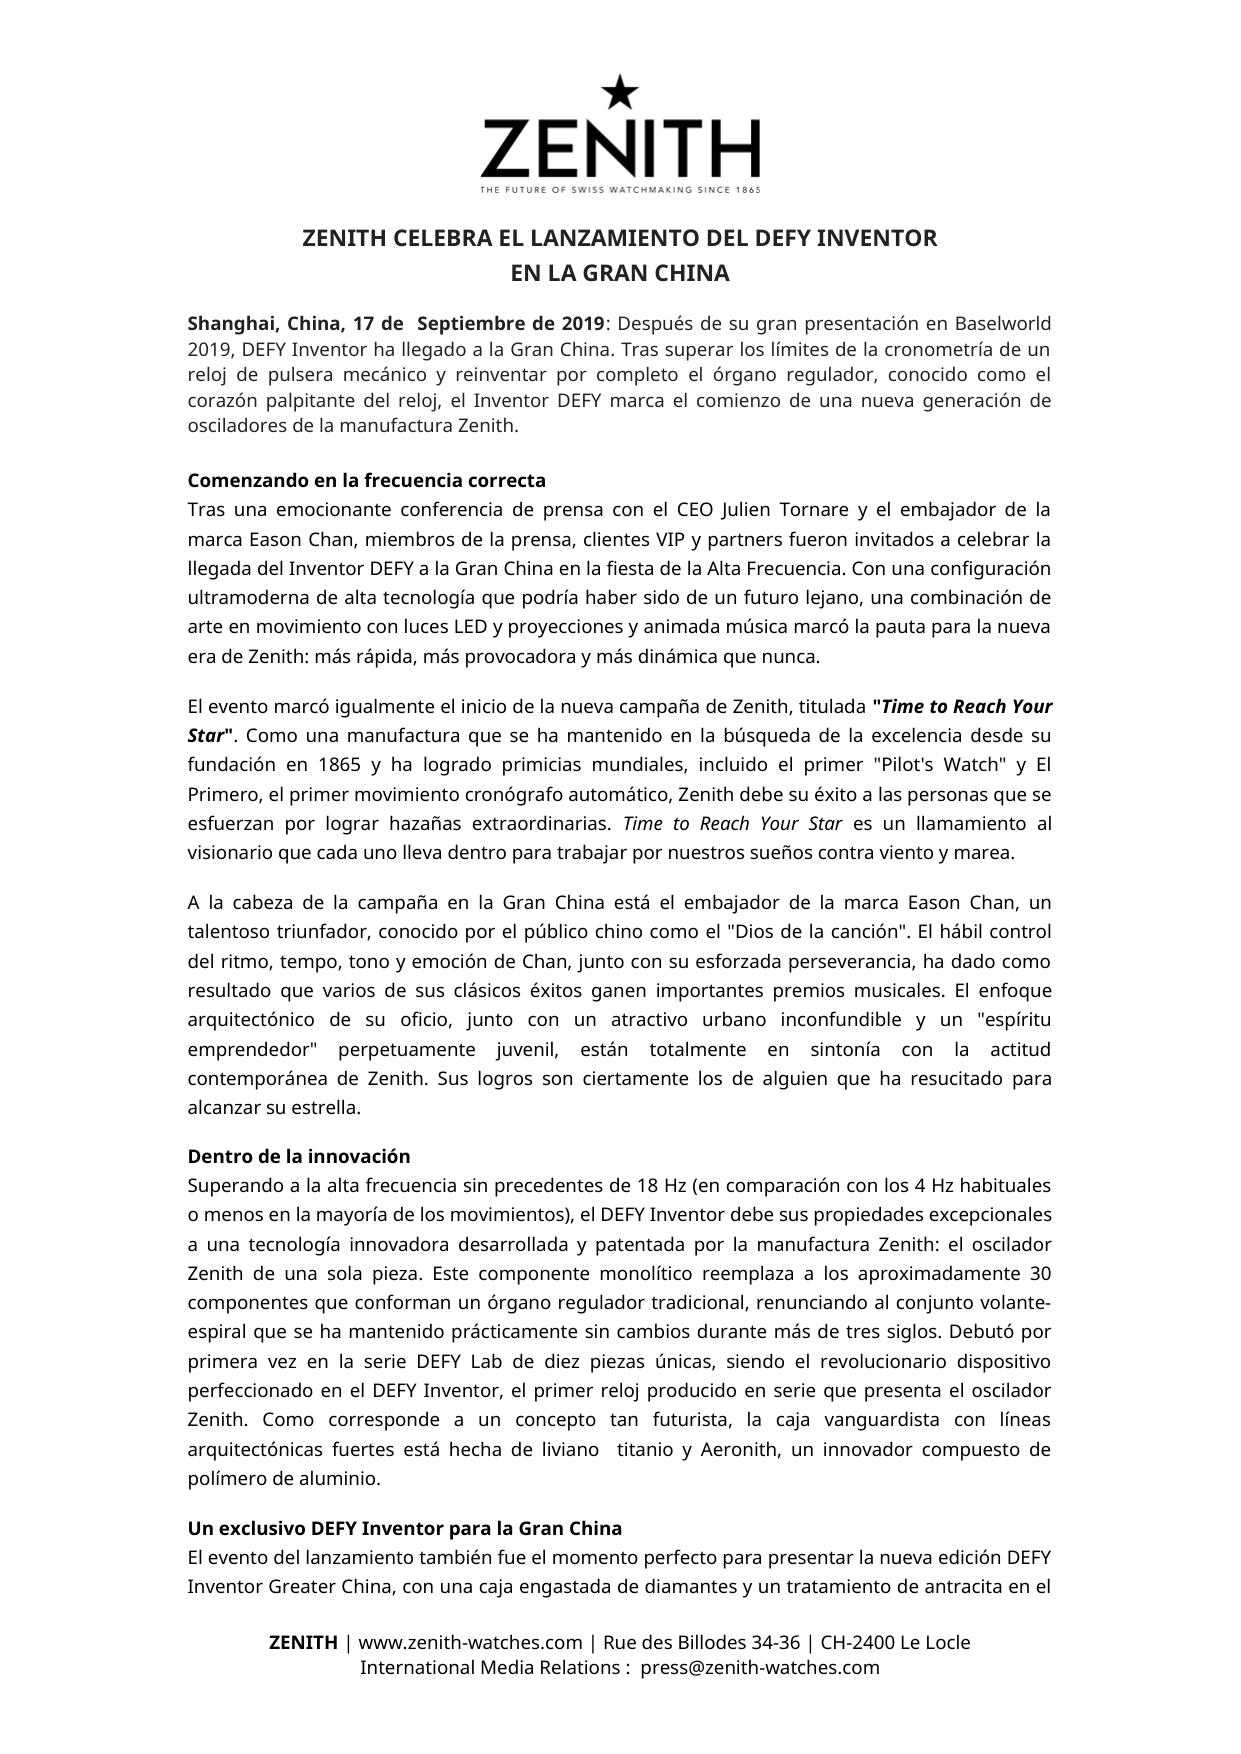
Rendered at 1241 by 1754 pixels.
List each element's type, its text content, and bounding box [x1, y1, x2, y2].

text Un exclusivo DEFY Inventor para la Gran China [187, 1494, 1053, 1541]
text El evento marcó igualmente el inicio de la nueva campaña de Zenith, titulada "Time to Reach Your Star". Como una manufactura que se ha mantenido en la búsqueda de la excelencia desde su fundación en 1865 y ha logrado primicias mundiales, incluido el primer "Pilot's Watch" y El Primero, el primer movimiento cronógrafo automático, Zenith debe su éxito a las personas que se esfuerzan por lograr hazañas extraordinarias. Time to Reach Your Star es un llamamiento al visionario que cada uno lleva dentro para trabajar por nuestros sueños contra viento y marea. [187, 672, 1053, 865]
text Tras una emocionante conferencia de prensa con el CEO Julien Tornare y el embajador de la marca Eason Chan, miembros de la prensa, clientes VIP y partners fueron invitados a celebrar la llegada del Inventor DEFY a la Gran China en la fiesta de la Alta Frecuencia. Con una configuración ultramoderna de alta tecnología que podría haber sido de un futuro lejano, una combinación de arte en movimiento con luces LED y proyecciones y animada música marcó la pauta para la nueva era de Zenith: más rápida, más provocadora y más dinámica que nunca. [187, 497, 1053, 668]
text Comenzando en la frecuencia correcta [187, 438, 1053, 493]
text Dentro de la innovación [187, 1143, 1053, 1169]
picture [480, 73, 760, 193]
text A la cabeza de la campaña en la Gran China está el embajador de la marca Eason Chan, un talentoso triunfador, conocido por el público chino como el "Dios de la canción". El hábil control del ritmo, tempo, tono y emoción de Chan, junto con su esforzada perseverancia, ha dado como resultado que varios de sus clásicos éxitos ganen importantes premios musicales. El enfoque arquitectónico de su oficio, junto con un atractivo urbano inconfundible y un "espíritu emprendedor" perpetuamente juvenil, están totalmente en sintonía con la actitud contemporánea de Zenith. Sus logros son ciertamente los de alguien que ha resucitado para alcanzar su estrella. [187, 869, 1053, 1120]
text EN LA GRAN CHINA [187, 257, 1053, 289]
text Shanghai, China, 17 de Septiembre de 2019: Después de su gran presentación en Baselworld 2019, DEFY Inventor ha llegado a la Gran China. Tras superar los límites de la cronometría de un reloj de pulsera mecánico y reinventar por completo el órgano regulador, conocido como el corazón palpitante del reloj, el Inventor DEFY marca el comienzo de una nueva generación de osciladores de la manufactura Zenith. [187, 293, 1053, 438]
text ZENITH CELEBRA EL LANZAMIENTO DEL DEFY INVENTOR [187, 221, 1053, 253]
text Superando a la alta frecuencia sin precedentes de 18 Hz (en comparación con los 4 Hz habituales o menos en la mayoría de los movimientos), el DEFY Inventor debe sus propiedades excepcionales a una tecnología innovadora desarrollada y patentada por la manufactura Zenith: el oscilador Zenith de una sola pieza. Este componente monolítico reemplaza a los aproximadamente 30 componentes que conforman un órgano regulador tradicional, renunciando al conjunto volante-espiral que se ha mantenido prácticamente sin cambios durante más de tres siglos. Debutó por primera vez en la serie DEFY Lab de diez piezas únicas, siendo el revolucionario dispositivo perfeccionado en el DEFY Inventor, el primer reloj producido en serie que presenta el oscilador Zenith. Como corresponde a un concepto tan futurista, la caja vanguardista con líneas arquitectónicas fuertes está hecha de liviano titanio y Aeronith, un innovador compuesto de polímero de aluminio. [187, 1172, 1053, 1491]
